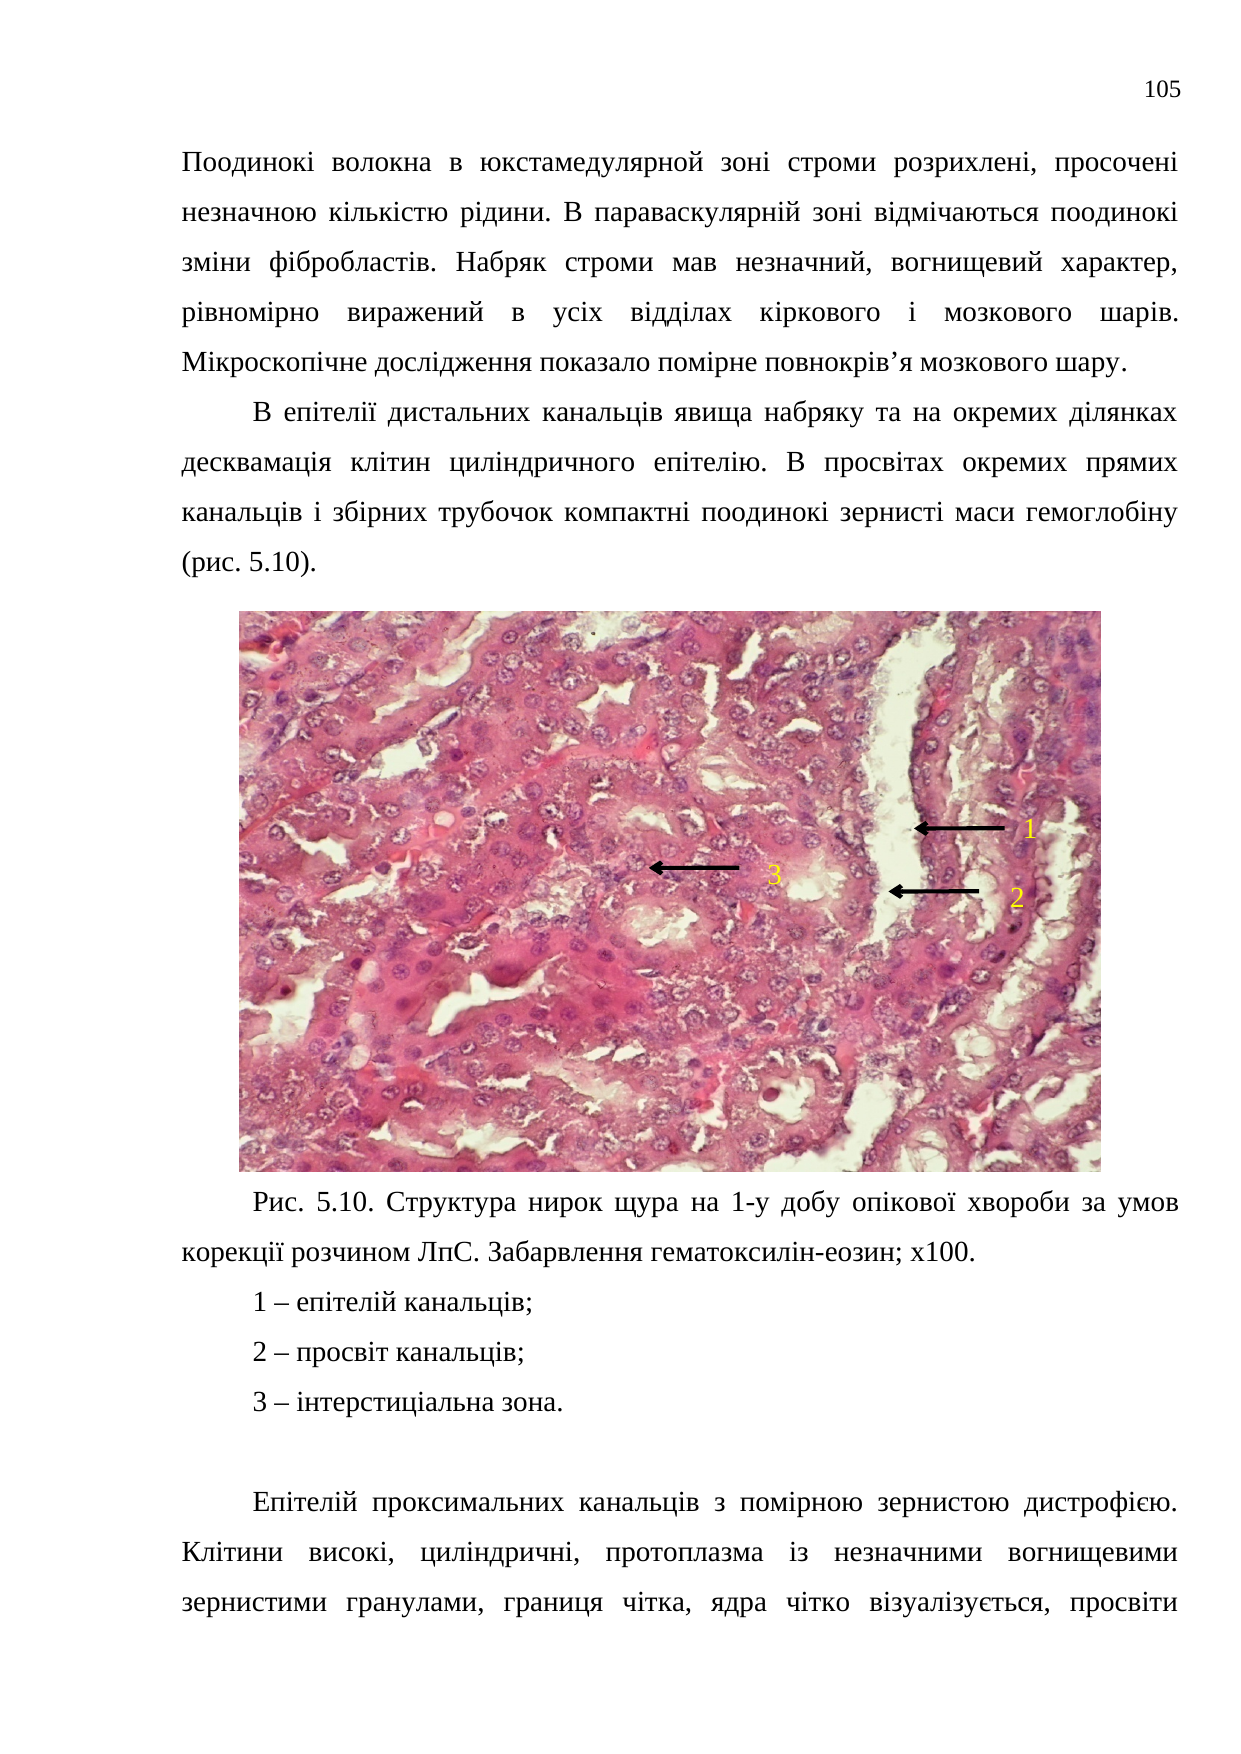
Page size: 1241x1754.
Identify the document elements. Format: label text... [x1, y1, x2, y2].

text В епітелії дистальних канальців явища набряку та на окремих ділянках десквамація клітин циліндричного епітелію. В просвітах окремих прямих канальців і збірних трубочок компактні поодинокі зернисті маси гемоглобіну (рис. 5.10). [181, 381, 1179, 581]
text 2 – просвіт канальців; [181, 1322, 1179, 1372]
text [181, 1472, 1179, 1622]
text 1 – епітелій канальців; [181, 1272, 1179, 1322]
picture [239, 611, 1101, 1172]
text 3 – інтерстиціальна зона. [181, 1372, 1179, 1422]
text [181, 131, 1179, 381]
